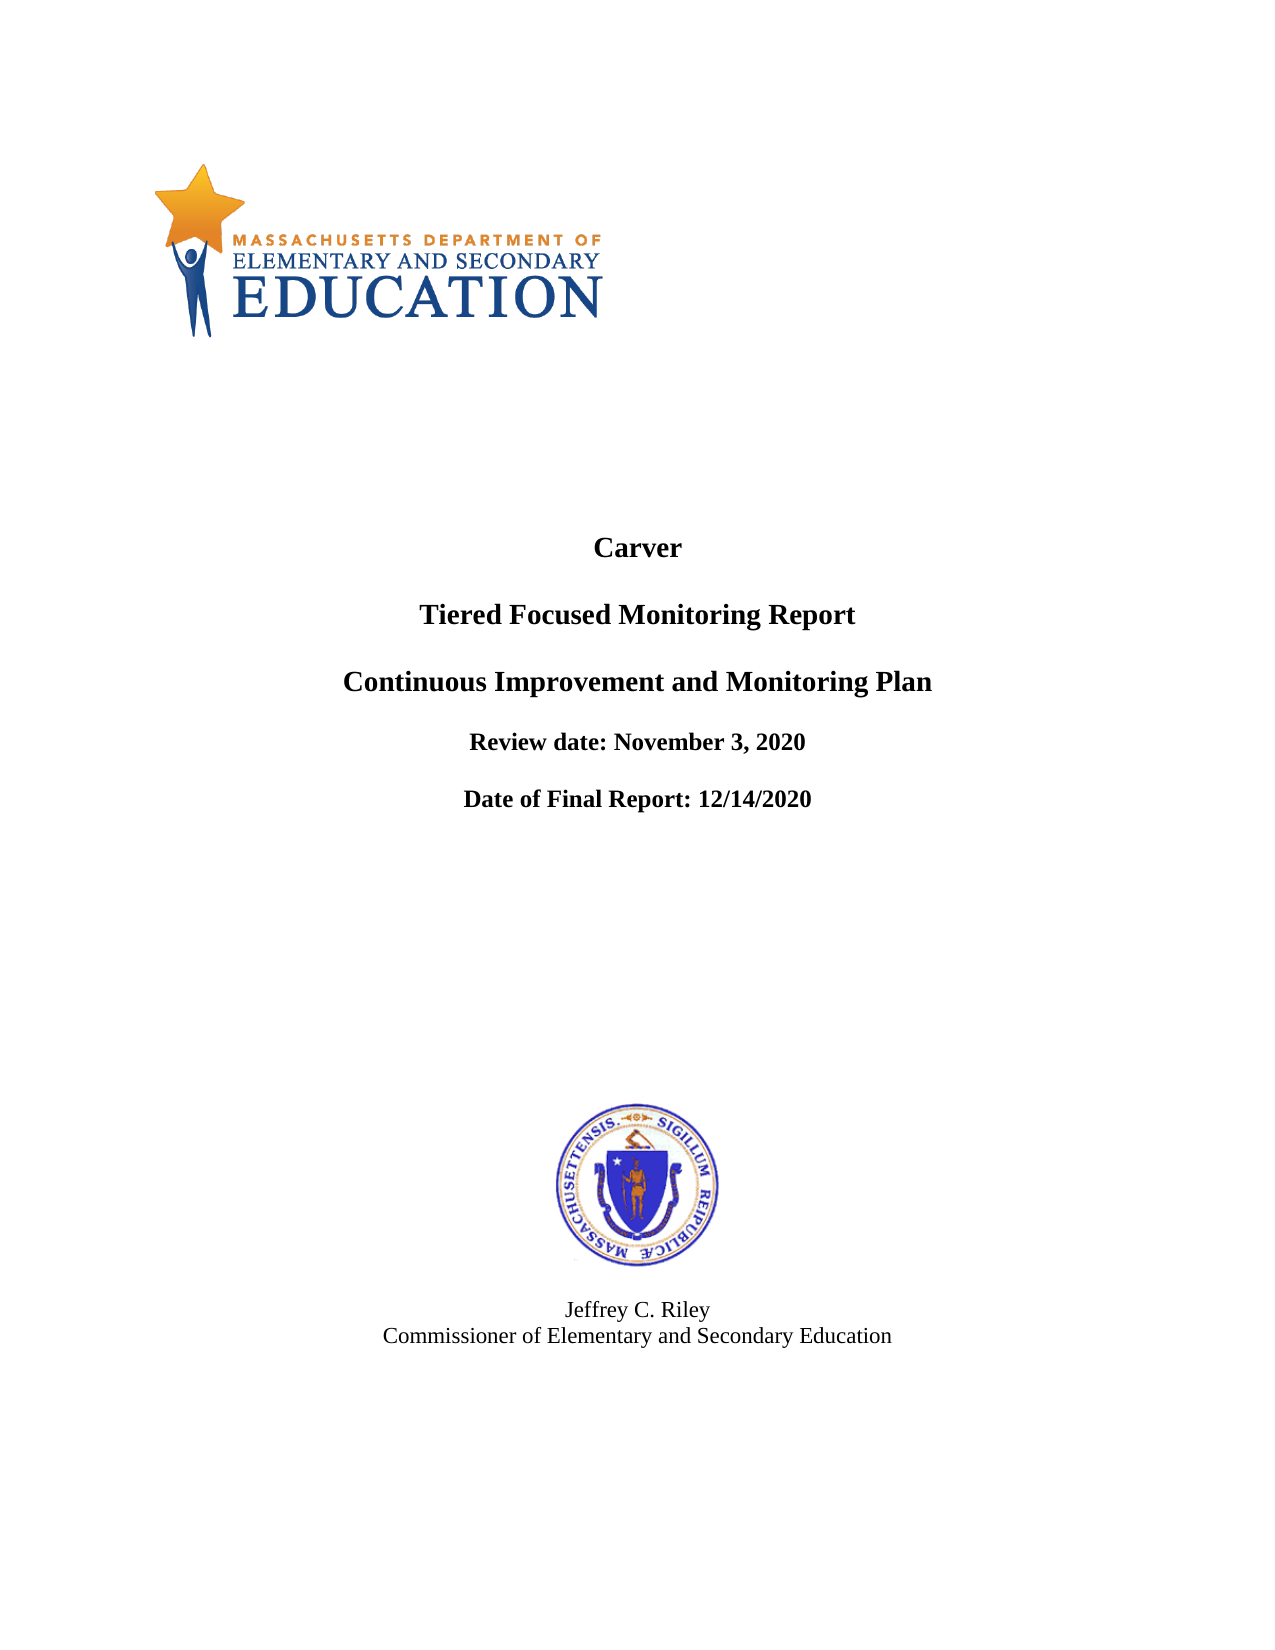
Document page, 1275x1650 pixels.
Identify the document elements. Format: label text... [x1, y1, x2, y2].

picture [150, 150, 608, 372]
text Carver [150, 530, 1125, 564]
text Continuous Improvement and Monitoring Plan [150, 664, 1125, 698]
text Jeffrey C. Riley [150, 1296, 1125, 1323]
text Commissioner of Elementary and Secondary Education [150, 1323, 1125, 1349]
text Tiered Focused Monitoring Report [150, 597, 1125, 631]
text Review date: November 3, 2020 [150, 727, 1125, 755]
text Date of Final Report: 12/14/2020 [150, 784, 1125, 813]
picture [553, 1102, 722, 1270]
